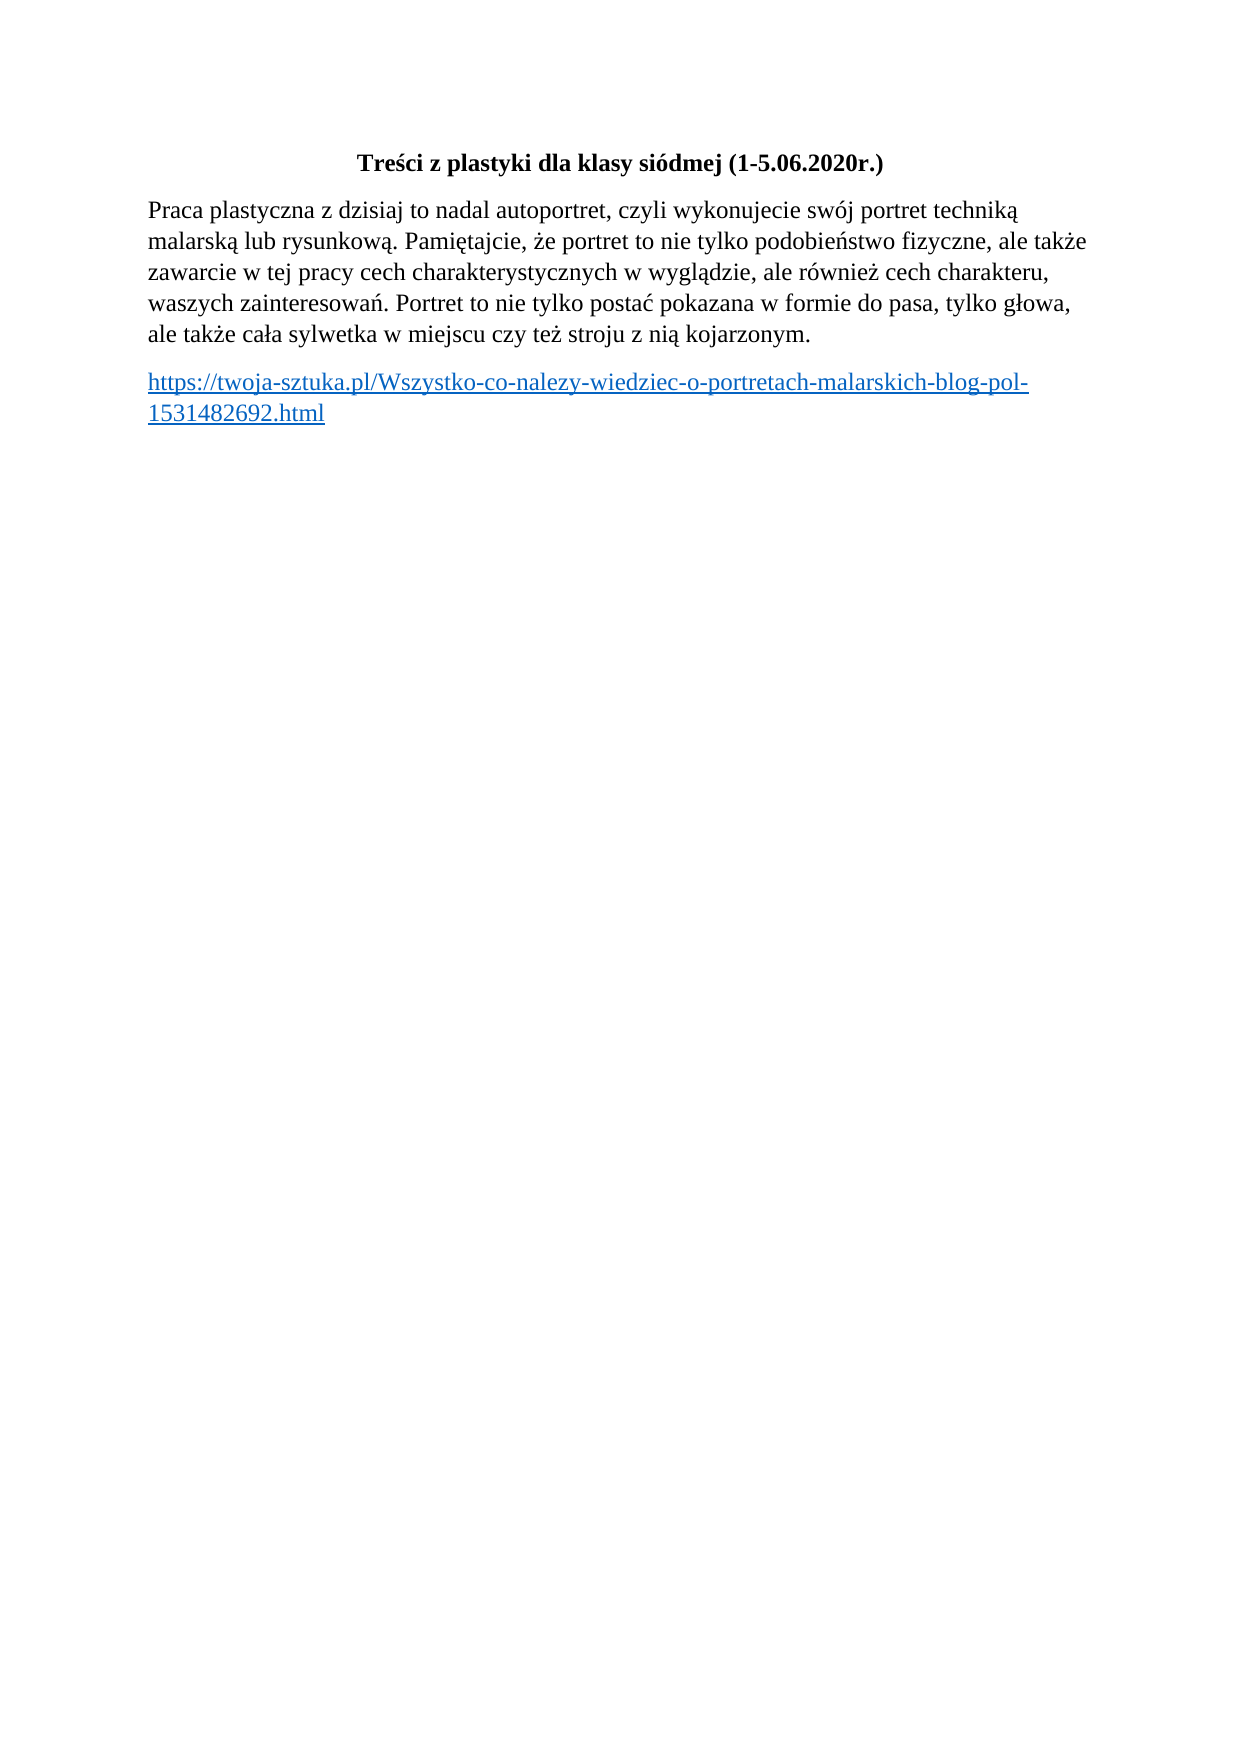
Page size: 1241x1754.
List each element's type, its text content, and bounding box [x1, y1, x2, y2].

text https://twoja-sztuka.pl/Wszystko-co-nalezy-wiedziec-o-portretach-malarskich-blog-pol-1531482692.html [148, 367, 1093, 427]
text Praca plastyczna z dzisiaj to nadal autoportret, czyli wykonujecie swój portret techniką malarską lub rysunkową. Pamiętajcie, że portret to nie tylko podobieństwo fizyczne, ale także zawarcie w tej pracy cech charakterystycznych w wyglądzie, ale również cech charakteru, waszych zainteresowań. Portret to nie tylko postać pokazana w formie do pasa, tylko głowa, ale także cała sylwetka w miejscu czy też stroju z nią kojarzonym. [148, 195, 1093, 348]
text Treści z plastyki dla klasy siódmej (1-5.06.2020r.) [148, 148, 1093, 176]
